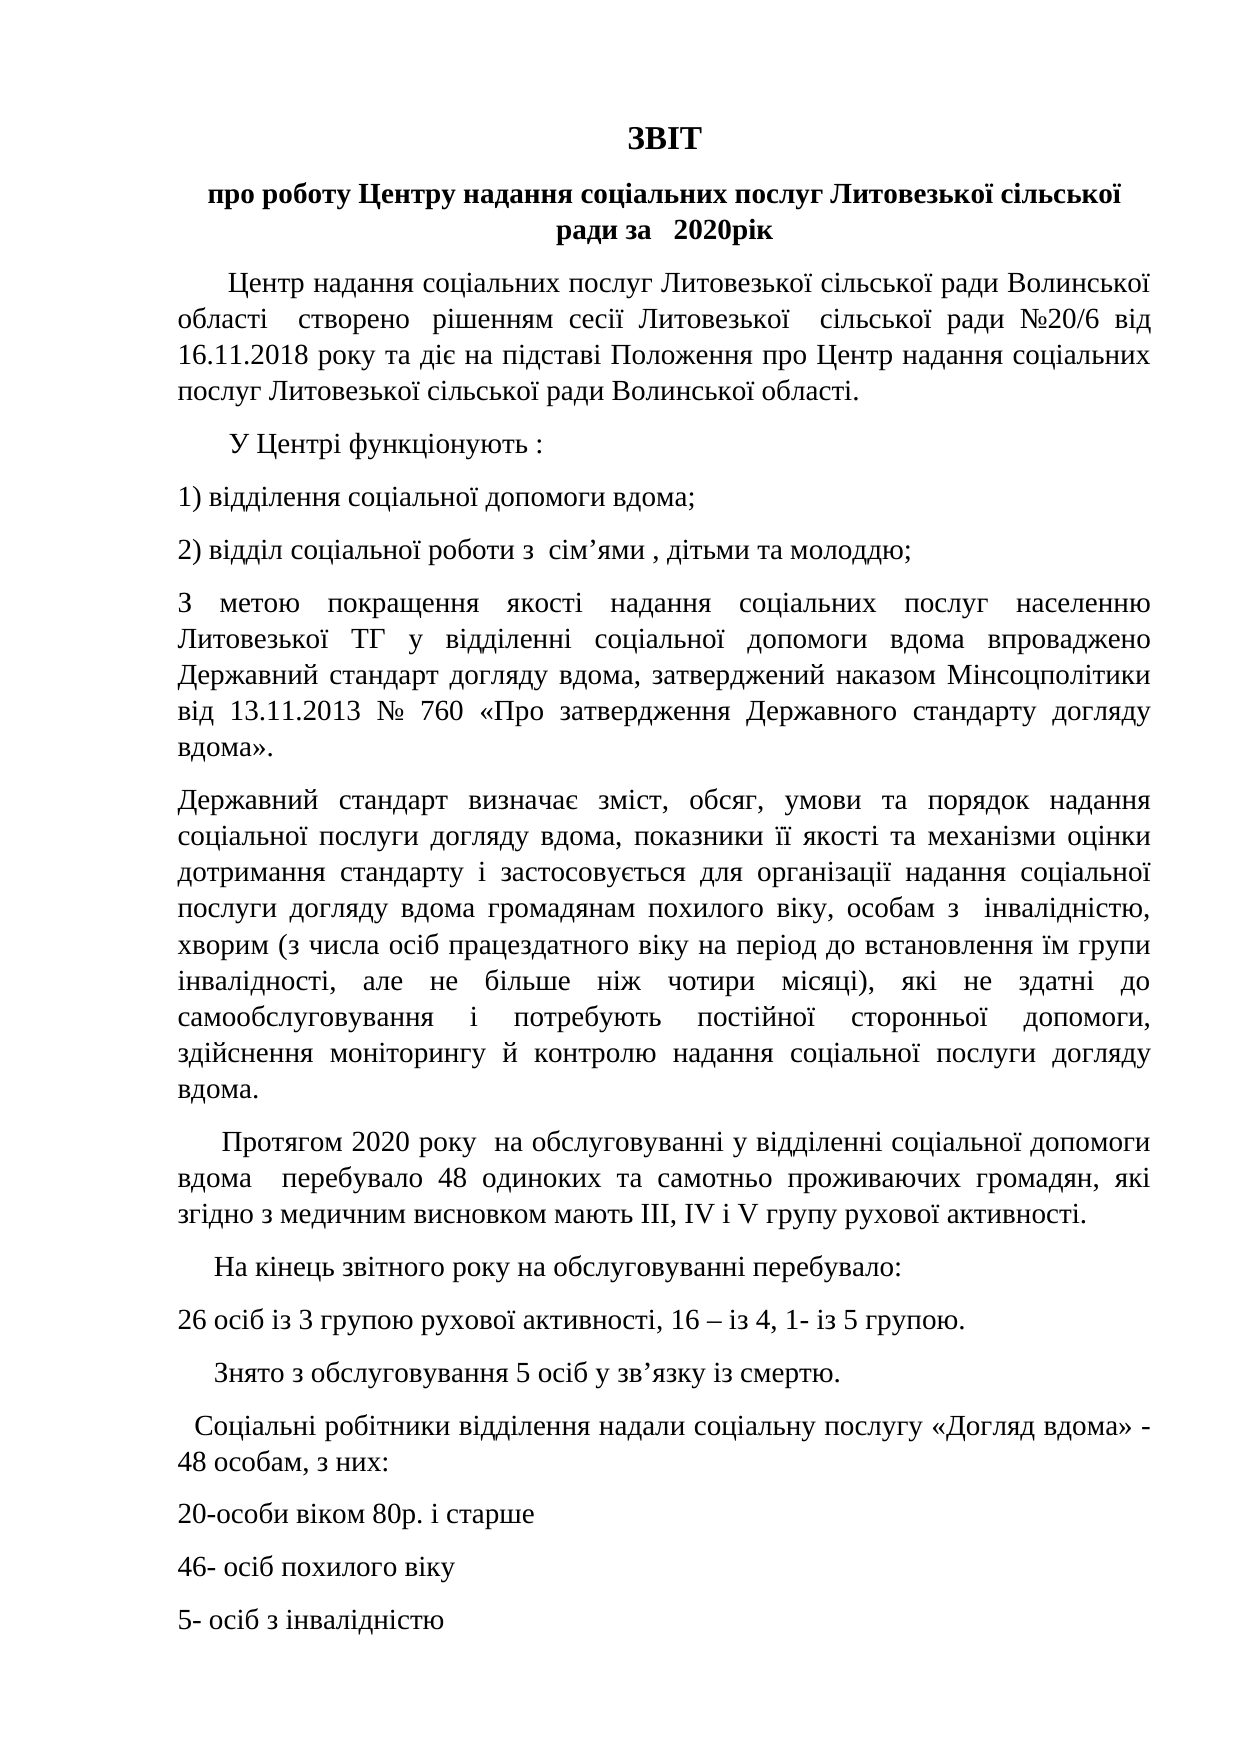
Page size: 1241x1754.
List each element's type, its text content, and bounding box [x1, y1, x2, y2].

text ЗВІТ [177, 118, 1152, 156]
text 20-особи віком 80р. і старше [177, 1497, 1152, 1530]
text 1) відділення соціальної допомоги вдома; [177, 479, 1152, 513]
text Державний стандарт визначає зміст, обсяг, умови та порядок надання соціальної послуги догляду вдома, показники її якості та механізми оцінки дотримання стандарту і застосовується для організації надання соціальної послуги догляду вдома громадянам похилого віку, особам з інвалідністю, хворим (з числа осіб працездатного віку на період до встановлення їм групи інвалідності, але не більше ніж чотири місяці), які не здатні до самообслуговування і потребують постійної сторонньої допомоги, здійснення моніторингу й контролю надання соціальної послуги догляду вдома. [177, 782, 1152, 1105]
text про роботу Центру надання соціальних послуг Литовезької сільської ради за 2020рік [177, 176, 1152, 246]
text Знято з обслуговування 5 осіб у зв’язку із смертю. [177, 1355, 1152, 1388]
text Соціальні робітники відділення надали соціальну послугу «Догляд вдома» - 48 особам, з них: [177, 1408, 1152, 1477]
text На кінець звітного року на обслуговуванні перебувало: [177, 1249, 1152, 1283]
text З метою покращення якості надання соціальних послуг населенню Литовезької ТГ у відділенні соціальної допомоги вдома впроваджено Державний стандарт догляду вдома, затверджений наказом Мінсоцполітики від 13.11.2013 № 760 «Про затвердження Державного стандарту догляду вдома». [177, 585, 1152, 763]
text 5- осіб з інвалідністю [177, 1602, 1152, 1636]
text 26 осіб із 3 групою рухової активності, 16 – із 4, 1- із 5 групою. [177, 1302, 1152, 1336]
text Протягом 2020 року на обслуговуванні у відділенні соціальної допомоги вдома перебувало 48 одиноких та самотньо проживаючих громадян, які згідно з медичним висновком мають ІІІ, ІV і V групу рухової активності. [177, 1124, 1152, 1230]
text 46- осіб похилого віку [177, 1549, 1152, 1583]
text У Центрі функціонують : [177, 426, 1152, 460]
text 2) відділ соціальної роботи з сім’ями , дітьми та молоддю; [177, 532, 1152, 566]
text Центр надання соціальних послуг Литовезької сільської ради Волинської області створено рішенням сесії Литовезької сільської ради №20/6 від 16.11.2018 року та діє на підставі Положення про Центр надання соціальних послуг Литовезької сільської ради Волинської області. [177, 265, 1152, 407]
